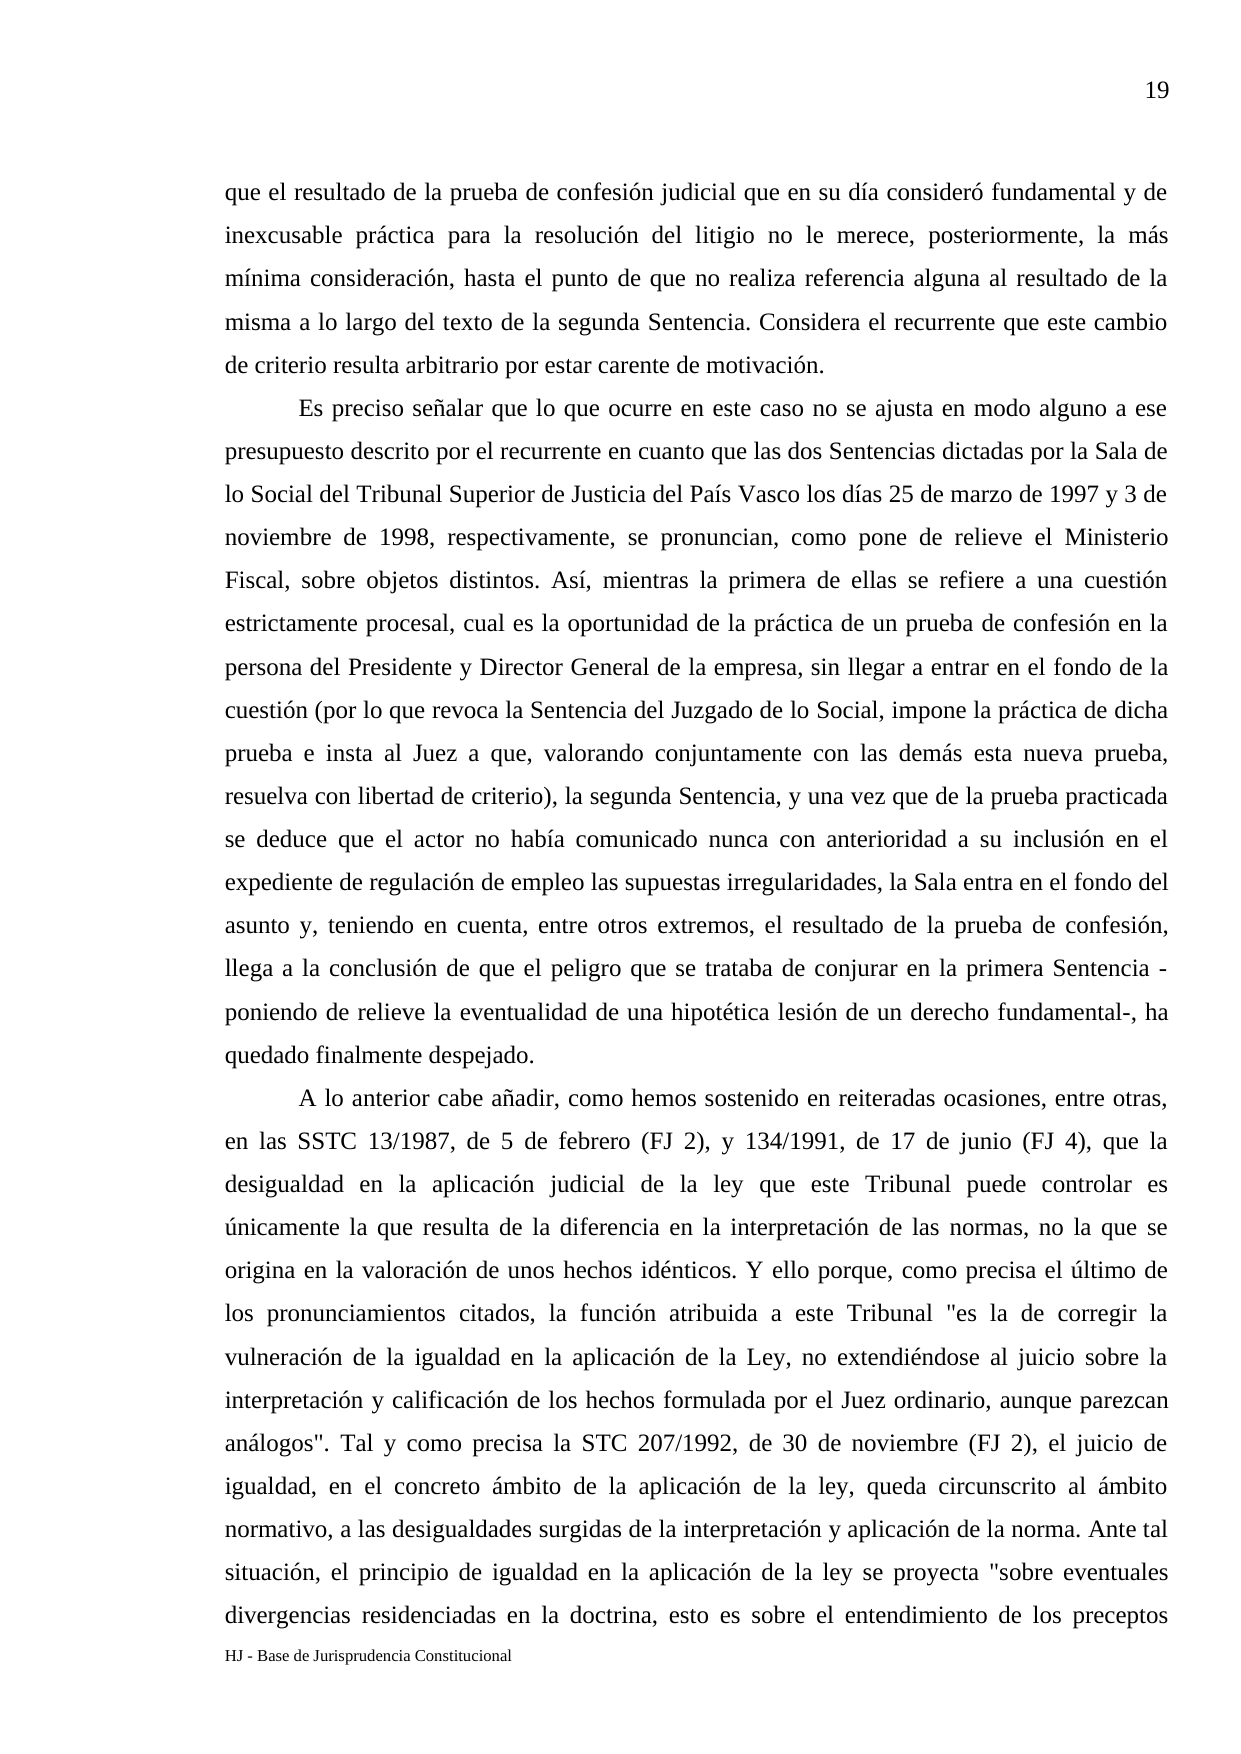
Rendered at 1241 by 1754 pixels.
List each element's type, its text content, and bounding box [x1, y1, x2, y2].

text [224, 177, 1169, 378]
text Es preciso señalar que lo que ocurre en este caso no se ajusta en modo alguno a ese presupuesto descrito por el recurrente en cuanto que las dos Sentencias dictadas por la Sala de lo Social del Tribunal Superior de Justicia del País Vasco los días 25 de marzo de 1997 y 3 de noviembre de 1998, respectivamente, se pronuncian, como pone de relieve el Ministerio Fiscal, sobre objetos distintos. Así, mientras la primera de ellas se refiere a una cuestión estrictamente procesal, cual es la oportunidad de la práctica de un prueba de confesión en la persona del Presidente y Director General de la empresa, sin llegar a entrar en el fondo de la cuestión (por lo que revoca la Sentencia del Juzgado de lo Social, impone la práctica de dicha prueba e insta al Juez a que, valorando conjuntamente con las demás esta nueva prueba, resuelva con libertad de criterio), la segunda Sentencia, y una vez que de la prueba practicada se deduce que el actor no había comunicado nunca con anterioridad a su inclusión en el expediente de regulación de empleo las supuestas irregularidades, la Sala entra en el fondo del asunto y, teniendo en cuenta, entre otros extremos, el resultado de la prueba de confesión, llega a la conclusión de que el peligro que se trataba de conjurar en la primera Sentencia -poniendo de relieve la eventualidad de una hipotética lesión de un derecho fundamental-, ha quedado finalmente despejado. [224, 393, 1169, 1068]
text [224, 1083, 1169, 1629]
